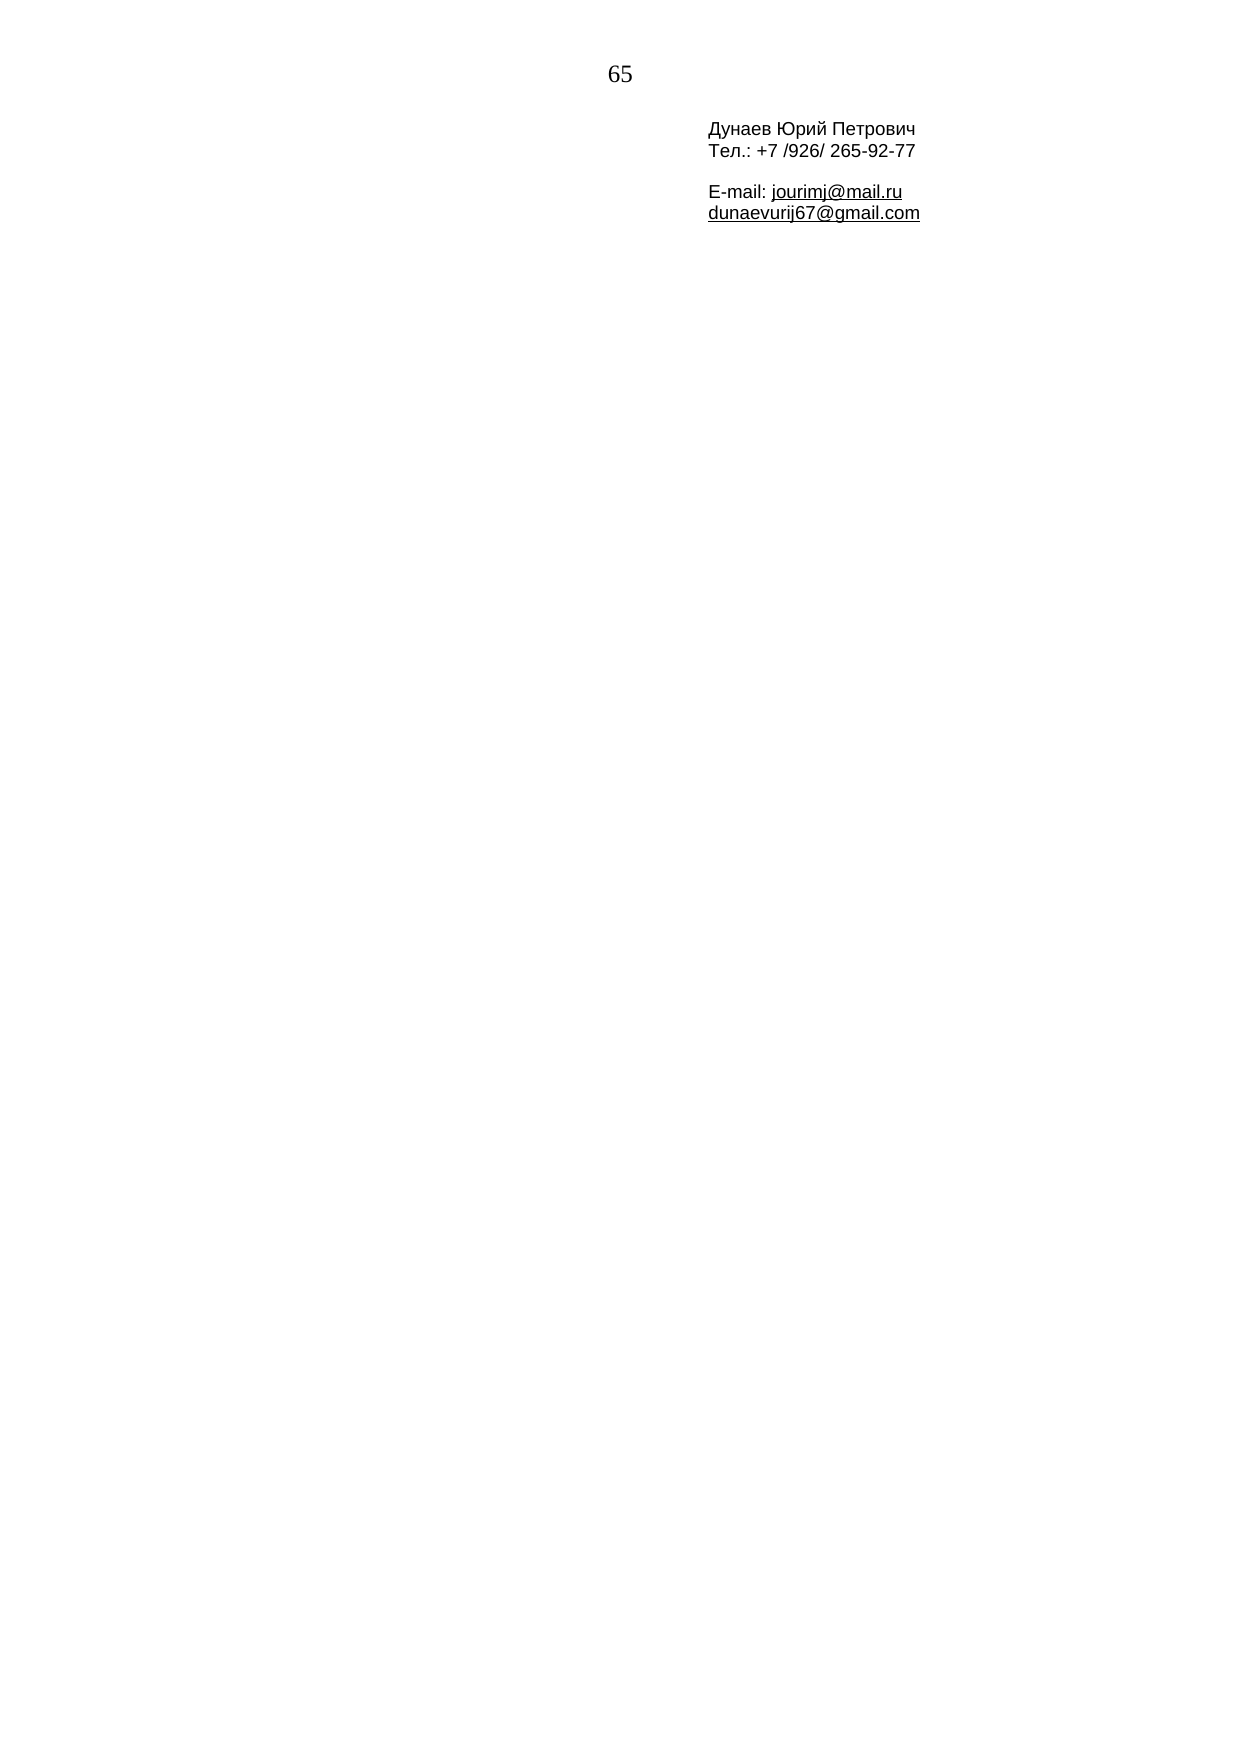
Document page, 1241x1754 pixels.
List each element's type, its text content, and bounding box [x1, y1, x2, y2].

text Тел.: +7 /926/ 265-92-77 [708, 140, 1122, 161]
text Е-mail: jourimj@mail.ru [708, 180, 1122, 202]
text dunaevurij67@gmail.com [708, 202, 1122, 223]
text Дунаев Юрий Петрович [708, 118, 1122, 140]
